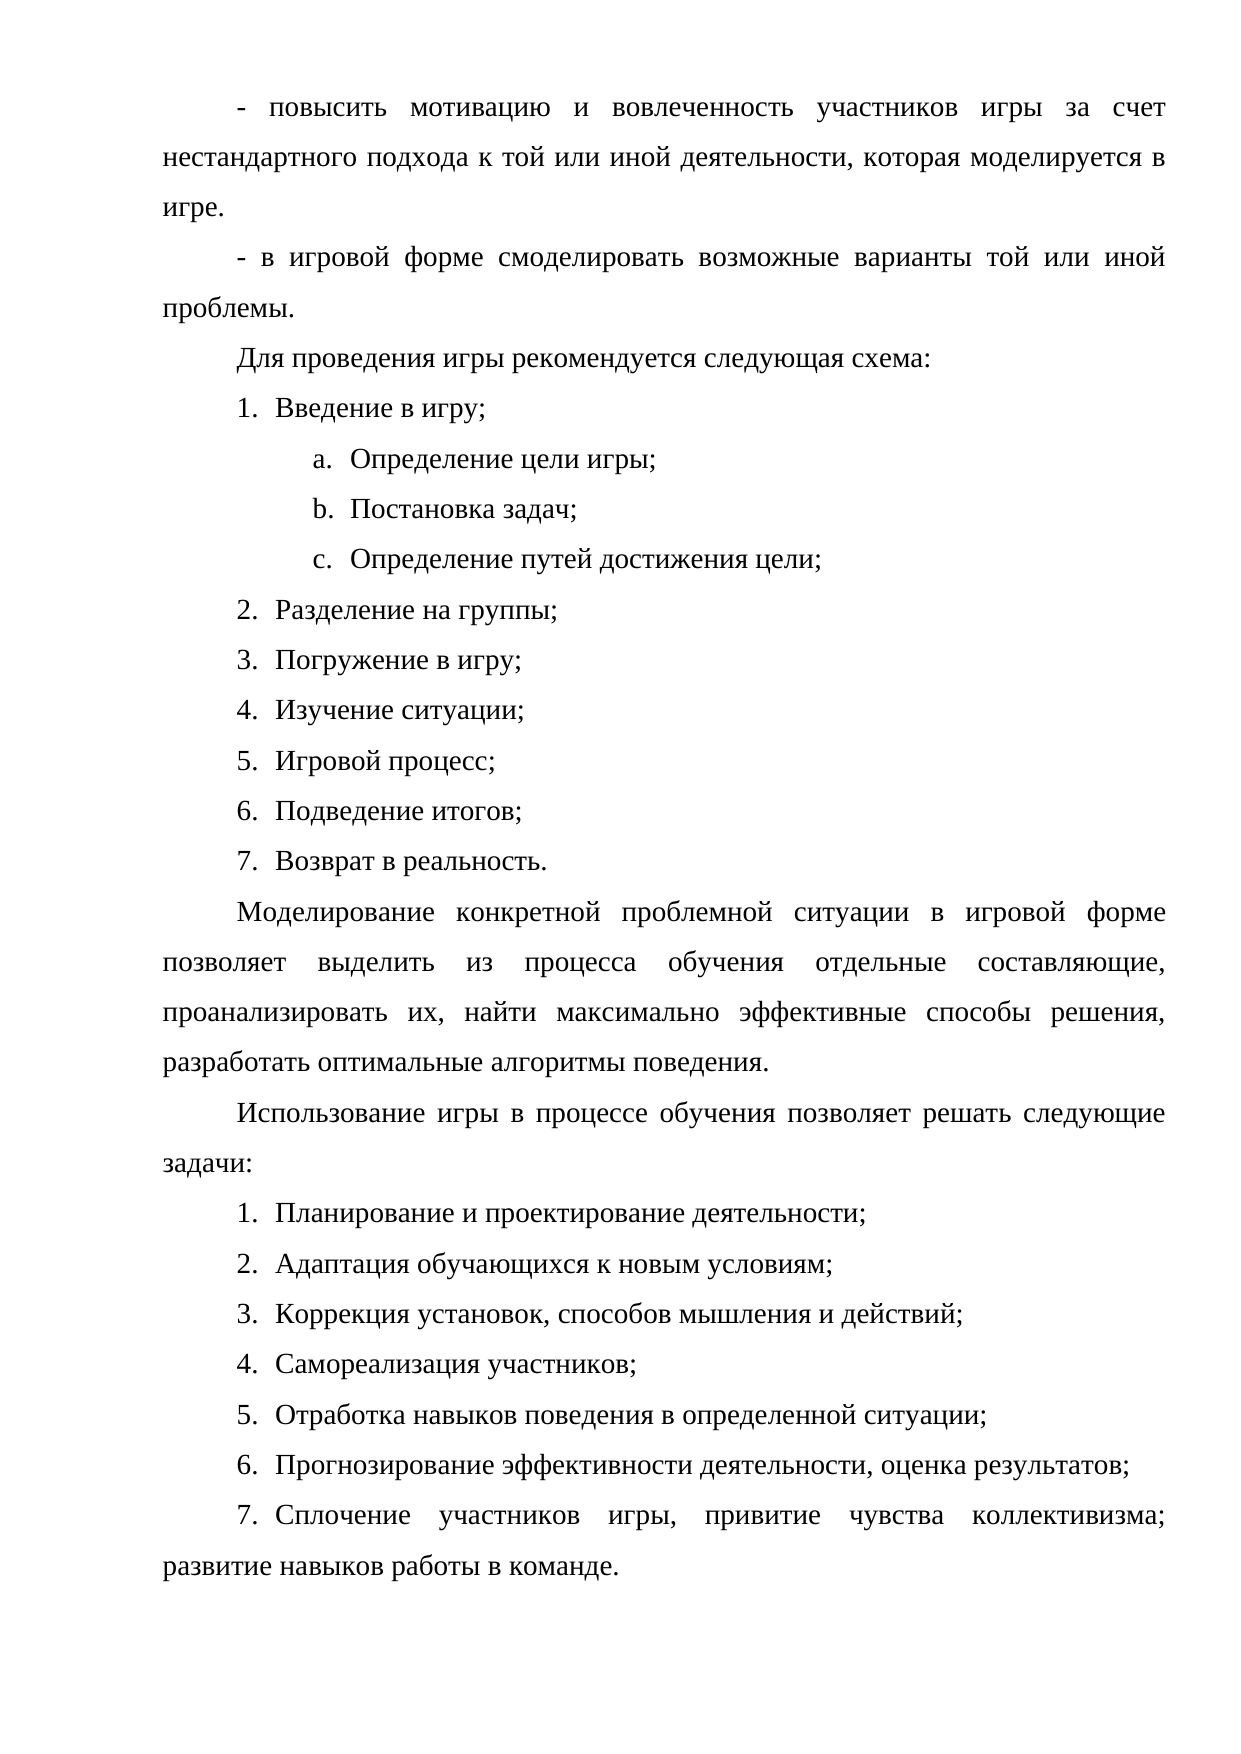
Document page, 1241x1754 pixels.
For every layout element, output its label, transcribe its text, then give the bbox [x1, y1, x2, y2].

list Коррекция установок, способов мышления и действий; [162, 1296, 1167, 1330]
list Сплочение участников игры, привитие чувства коллективизма; развитие навыков работы в команде. [162, 1497, 1167, 1581]
list Игровой процесс; [162, 743, 1167, 776]
list Определение путей достижения цели; [312, 541, 1167, 575]
text Моделирование конкретной проблемной ситуации в игровой форме позволяет выделить из процесса обучения отдельные составляющие, проанализировать их, найти максимально эффективные способы решения, разработать оптимальные алгоритмы поведения. [162, 894, 1167, 1078]
list Постановка задач; [312, 491, 1167, 525]
text Для проведения игры рекомендуется следующая схема: [162, 340, 1167, 374]
list Отработка навыков поведения в определенной ситуации; [162, 1397, 1167, 1430]
list Погружение в игру; [162, 642, 1167, 676]
list Разделение на группы; [162, 592, 1167, 625]
list Изучение ситуации; [162, 692, 1167, 726]
list Введение в игру; [162, 391, 1167, 424]
text Использование игры в процессе обучения позволяет решать следующие задачи: [162, 1095, 1167, 1179]
list Адаптация обучающихся к новым условиям; [162, 1246, 1167, 1279]
list Возврат в реальность. [162, 843, 1167, 877]
text - в игровой форме смоделировать возможные варианты той или иной проблемы. [162, 239, 1167, 323]
list Определение цели игры; [312, 441, 1167, 474]
list Планирование и проектирование деятельности; [162, 1196, 1167, 1229]
list Самореализация участников; [162, 1346, 1167, 1380]
list Прогнозирование эффективности деятельности, оценка результатов; [162, 1447, 1167, 1481]
list Подведение итогов; [162, 793, 1167, 827]
text - повысить мотивацию и вовлеченность участников игры за счет нестандартного подхода к той или иной деятельности, которая моделируется в игре. [162, 89, 1167, 223]
